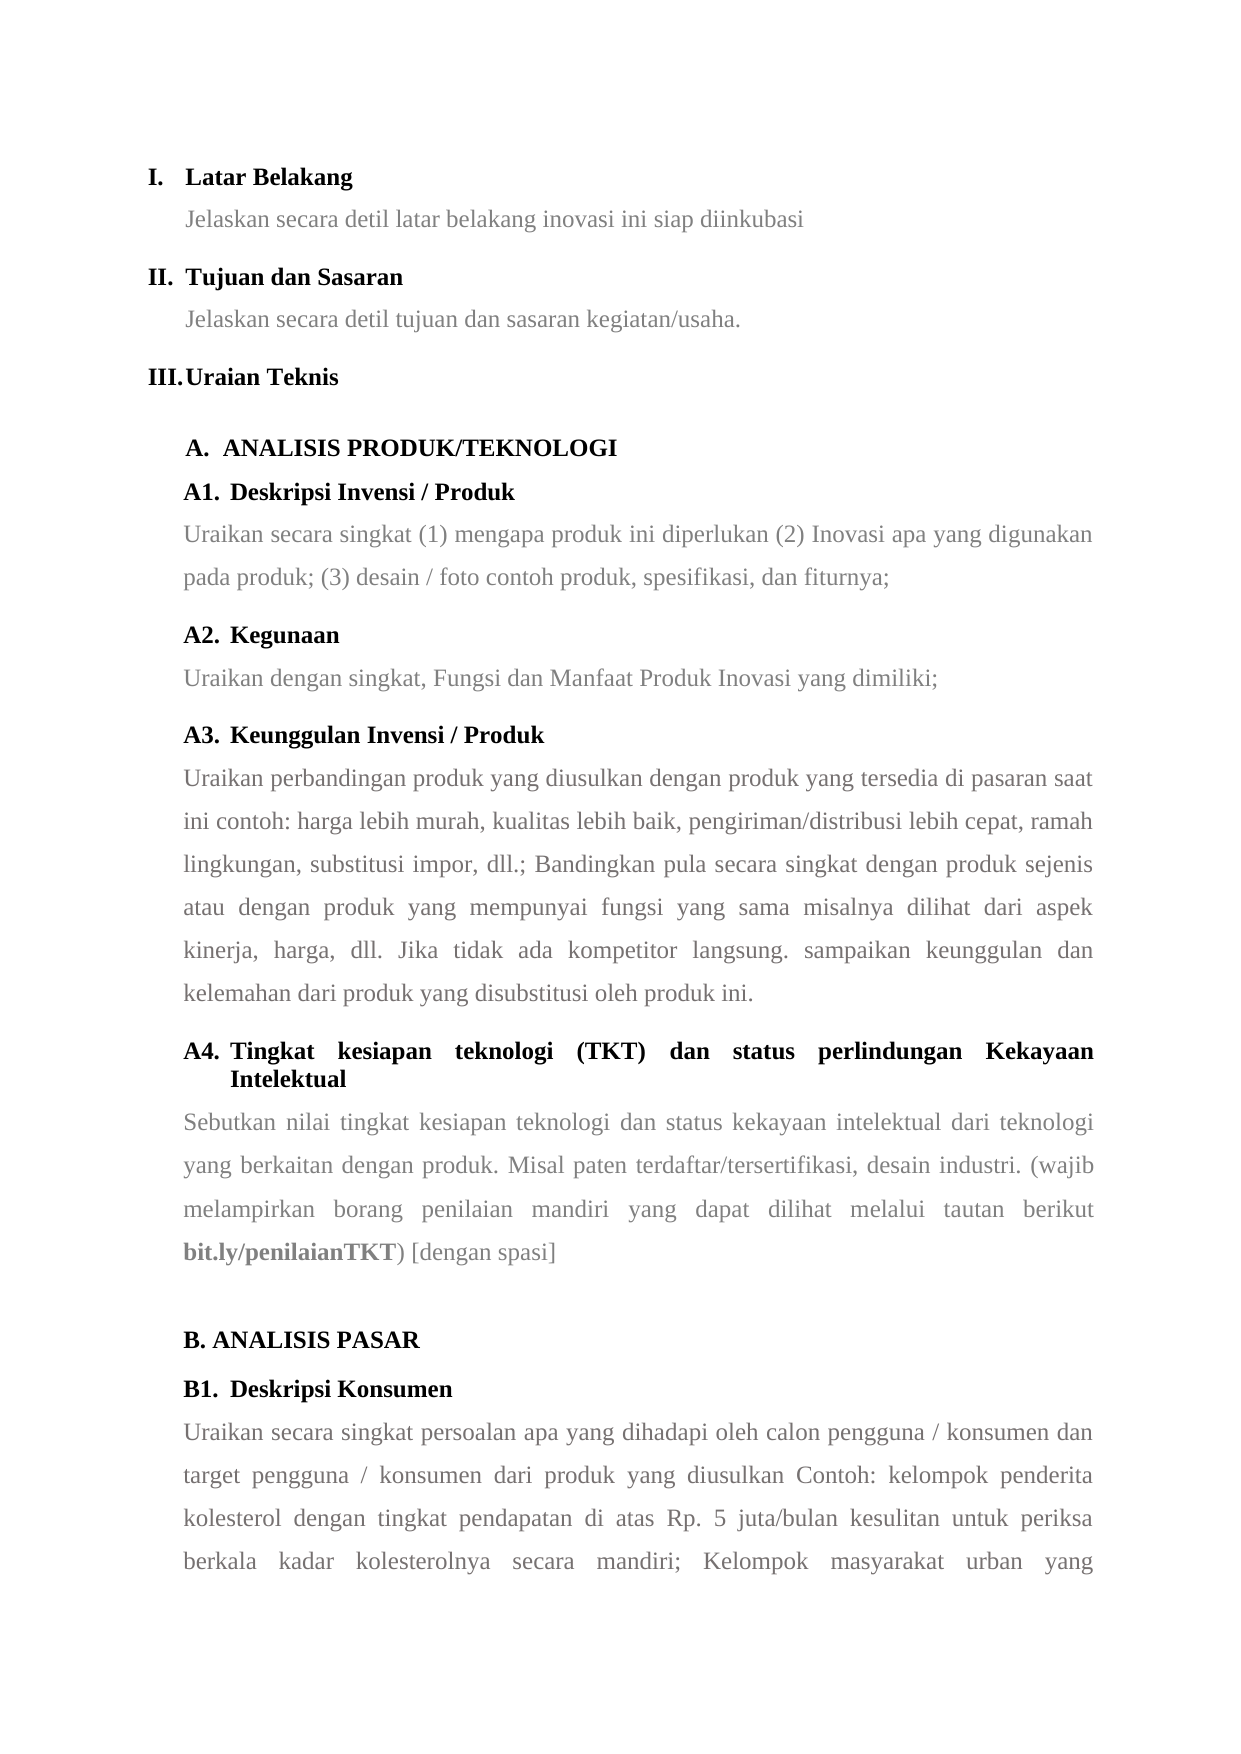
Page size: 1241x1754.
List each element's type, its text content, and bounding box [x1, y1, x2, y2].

list Keunggulan Invensi / Produk [183, 721, 953, 749]
list Tingkat kesiapan teknologi (TKT) dan status perlindungan Kekayaan Intelektual [183, 1036, 1094, 1094]
list Deskripsi Konsumen [183, 1374, 1094, 1403]
text Sebutkan nilai tingkat kesiapan teknologi dan status kekayaan intelektual dari teknologi yang berkaitan dengan produk. Misal paten terdaftar/tersertifikasi, desain industri. (wajib melampirkan borang penilaian mandiri yang dapat dilihat melalui tautan berikut bit.ly/penilaianTKT) [dengan spasi] [183, 1107, 1094, 1266]
text B. ANALISIS PASAR [183, 1325, 1092, 1354]
list Deskripsi Invensi / Produk [183, 477, 953, 506]
text Jelaskan secara detil tujuan dan sasaran kegiatan/usaha. [148, 304, 953, 333]
list Kegunaan [183, 620, 953, 649]
list Tujuan dan Sasaran [148, 262, 1092, 291]
text Uraikan perbandingan produk yang diusulkan dengan produk yang tersedia di pasaran saat ini contoh: harga lebih murah, kualitas lebih baik, pengiriman/distribusi lebih cepat, ramah lingkungan, substitusi impor, dll.; Bandingkan pula secara singkat dengan produk sejenis atau dengan produk yang mempunyai fungsi yang sama misalnya dilihat dari aspek kinerja, harga, dll. Jika tidak ada kompetitor langsung. sampaikan keunggulan dan kelemahan dari produk yang disubstitusi oleh produk ini. [183, 763, 1094, 1007]
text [183, 1417, 1094, 1575]
list Uraian Teknis [148, 362, 1092, 391]
text Uraikan dengan singkat, Fungsi dan Manfaat Produk Inovasi yang dimiliki; [148, 663, 1094, 691]
list Latar Belakang [148, 162, 1092, 191]
list ANALISIS PRODUK/TEKNOLOGI [185, 433, 1092, 462]
text Jelaskan secara detil latar belakang inovasi ini siap diinkubasi [148, 204, 953, 233]
text Uraikan secara singkat (1) mengapa produk ini diperlukan (2) Inovasi apa yang digunakan pada produk; (3) desain / foto contoh produk, spesifikasi, dan fiturnya; [183, 519, 1094, 591]
